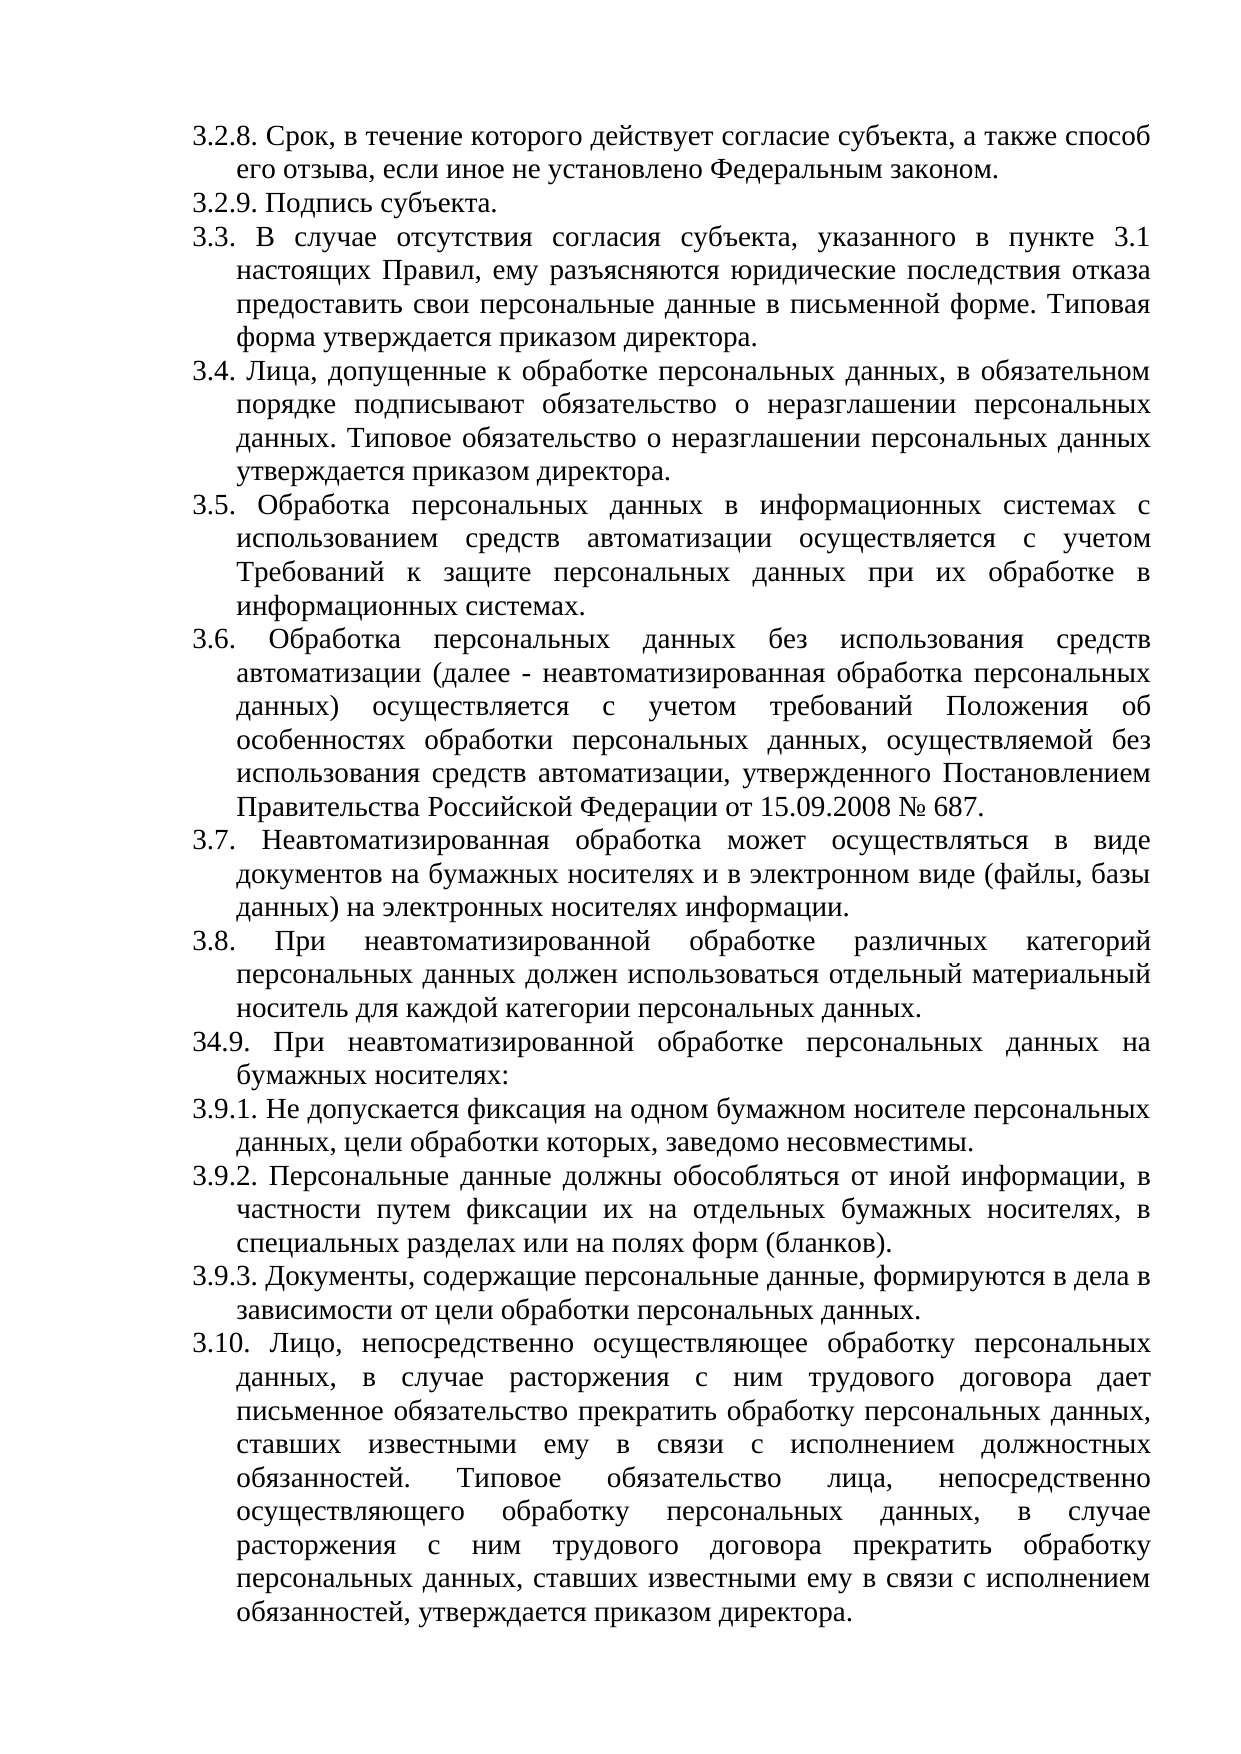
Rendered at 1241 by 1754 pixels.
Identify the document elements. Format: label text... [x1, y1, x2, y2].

list 3.5. Обработка персональных данных в информационных системах с использованием средств автоматизации осуществляется с учетом Требований к защите персональных данных при их обработке в информационных системах. [192, 487, 1152, 621]
list 3.3. В случае отсутствия согласия субъекта, указанного в пункте 3.1 настоящих Правил, ему разъясняются юридические последствия отказа предоставить свои персональные данные в письменной форме. Типовая форма утверждается приказом директора. [192, 219, 1152, 353]
list 3.8. При неавтоматизированной обработке различных категорий персональных данных должен использоваться отдельный материальный носитель для каждой категории персональных данных. [192, 923, 1152, 1024]
list 3.2.9. Подпись субъекта. [192, 185, 1152, 219]
list 3.2.8. Срок, в течение которого действует согласие субъекта, а также способ его отзыва, если иное не установлено Федеральным законом. [192, 118, 1152, 185]
list 3.7. Неавтоматизированная обработка может осуществляться в виде документов на бумажных носителях и в электронном виде (файлы, базы данных) на электронных носителях информации. [192, 822, 1152, 923]
list 3.10. Лицо, непосредственно осуществляющее обработку персональных данных, в случае расторжения с ним трудового договора дает письменное обязательство прекратить обработку персональных данных, ставших известными ему в связи с исполнением должностных обязанностей. Типовое обязательство лица, непосредственно осуществляющего обработку персональных данных, в случае расторжения с ним трудового договора прекратить обработку персональных данных, ставших известными ему в связи с исполнением обязанностей, утверждается приказом директора. [192, 1326, 1152, 1627]
list 34.9. При неавтоматизированной обработке персональных данных на бумажных носителях: [192, 1024, 1152, 1091]
list 3.9.3. Документы, содержащие персональные данные, формируются в дела в зависимости от цели обработки персональных данных. [192, 1258, 1152, 1326]
list 3.4. Лица, допущенные к обработке персональных данных, в обязательном порядке подписывают обязательство о неразглашении персональных данных. Типовое обязательство о неразглашении персональных данных утверждается приказом директора. [192, 353, 1152, 487]
list 3.9.2. Персональные данные должны обособляться от иной информации, в частности путем фиксации их на отдельных бумажных носителях, в специальных разделах или на полях форм (бланков). [192, 1158, 1152, 1258]
list 3.9.1. Не допускается фиксация на одном бумажном носителе персональных данных, цели обработки которых, заведомо несовместимы. [192, 1091, 1152, 1158]
list 3.6. Обработка персональных данных без использования средств автоматизации (далее - неавтоматизированная обработка персональных данных) осуществляется с учетом требований Положения об особенностях обработки персональных данных, осуществляемой без использования средств автоматизации, утвержденного Постановлением Правительства Российской Федерации от 15.09.2008 № 687. [192, 621, 1152, 822]
